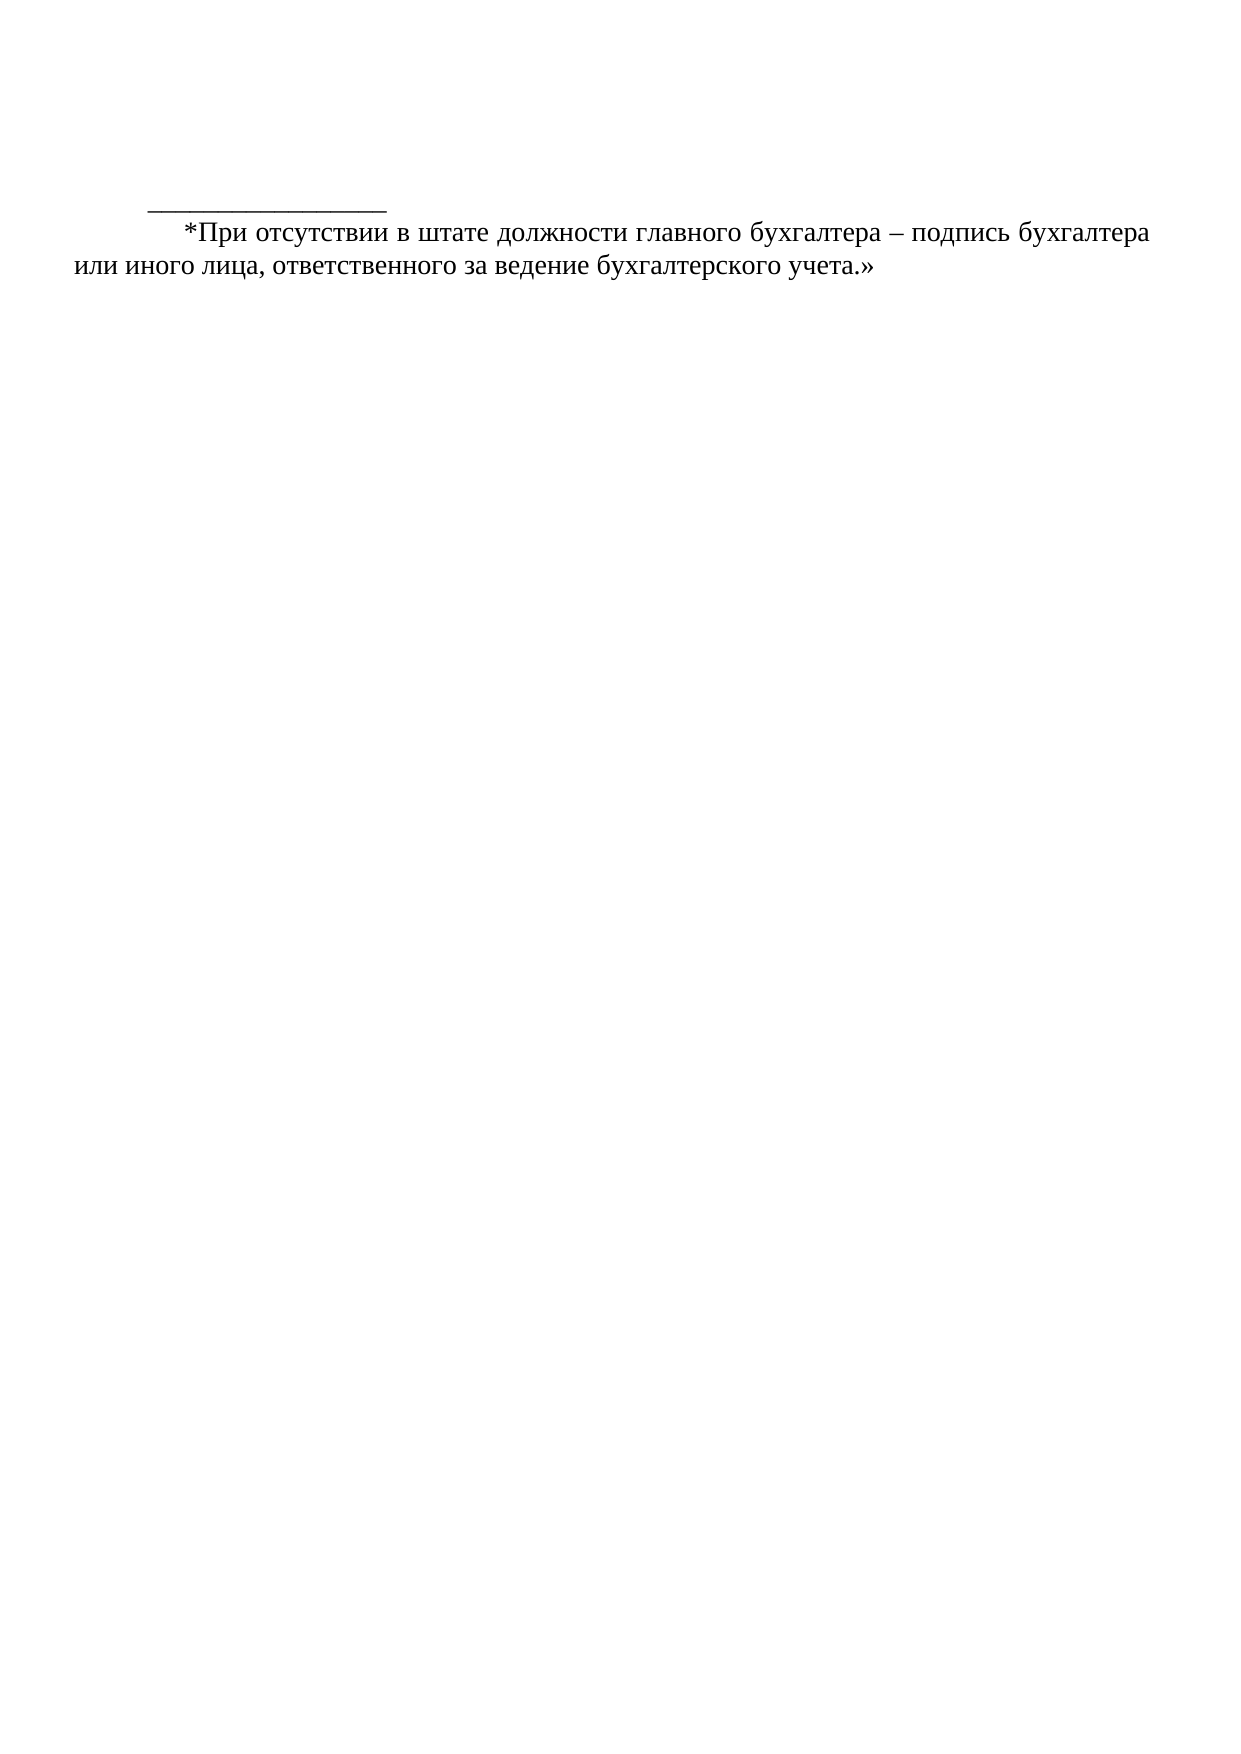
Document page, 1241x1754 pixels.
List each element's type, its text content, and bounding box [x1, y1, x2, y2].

text _________________ [74, 183, 1152, 215]
text *При отсутствии в штате должности главного бухгалтера – подпись бухгалтера или иного лица, ответственного за ведение бухгалтерского учета.» [74, 215, 1152, 280]
